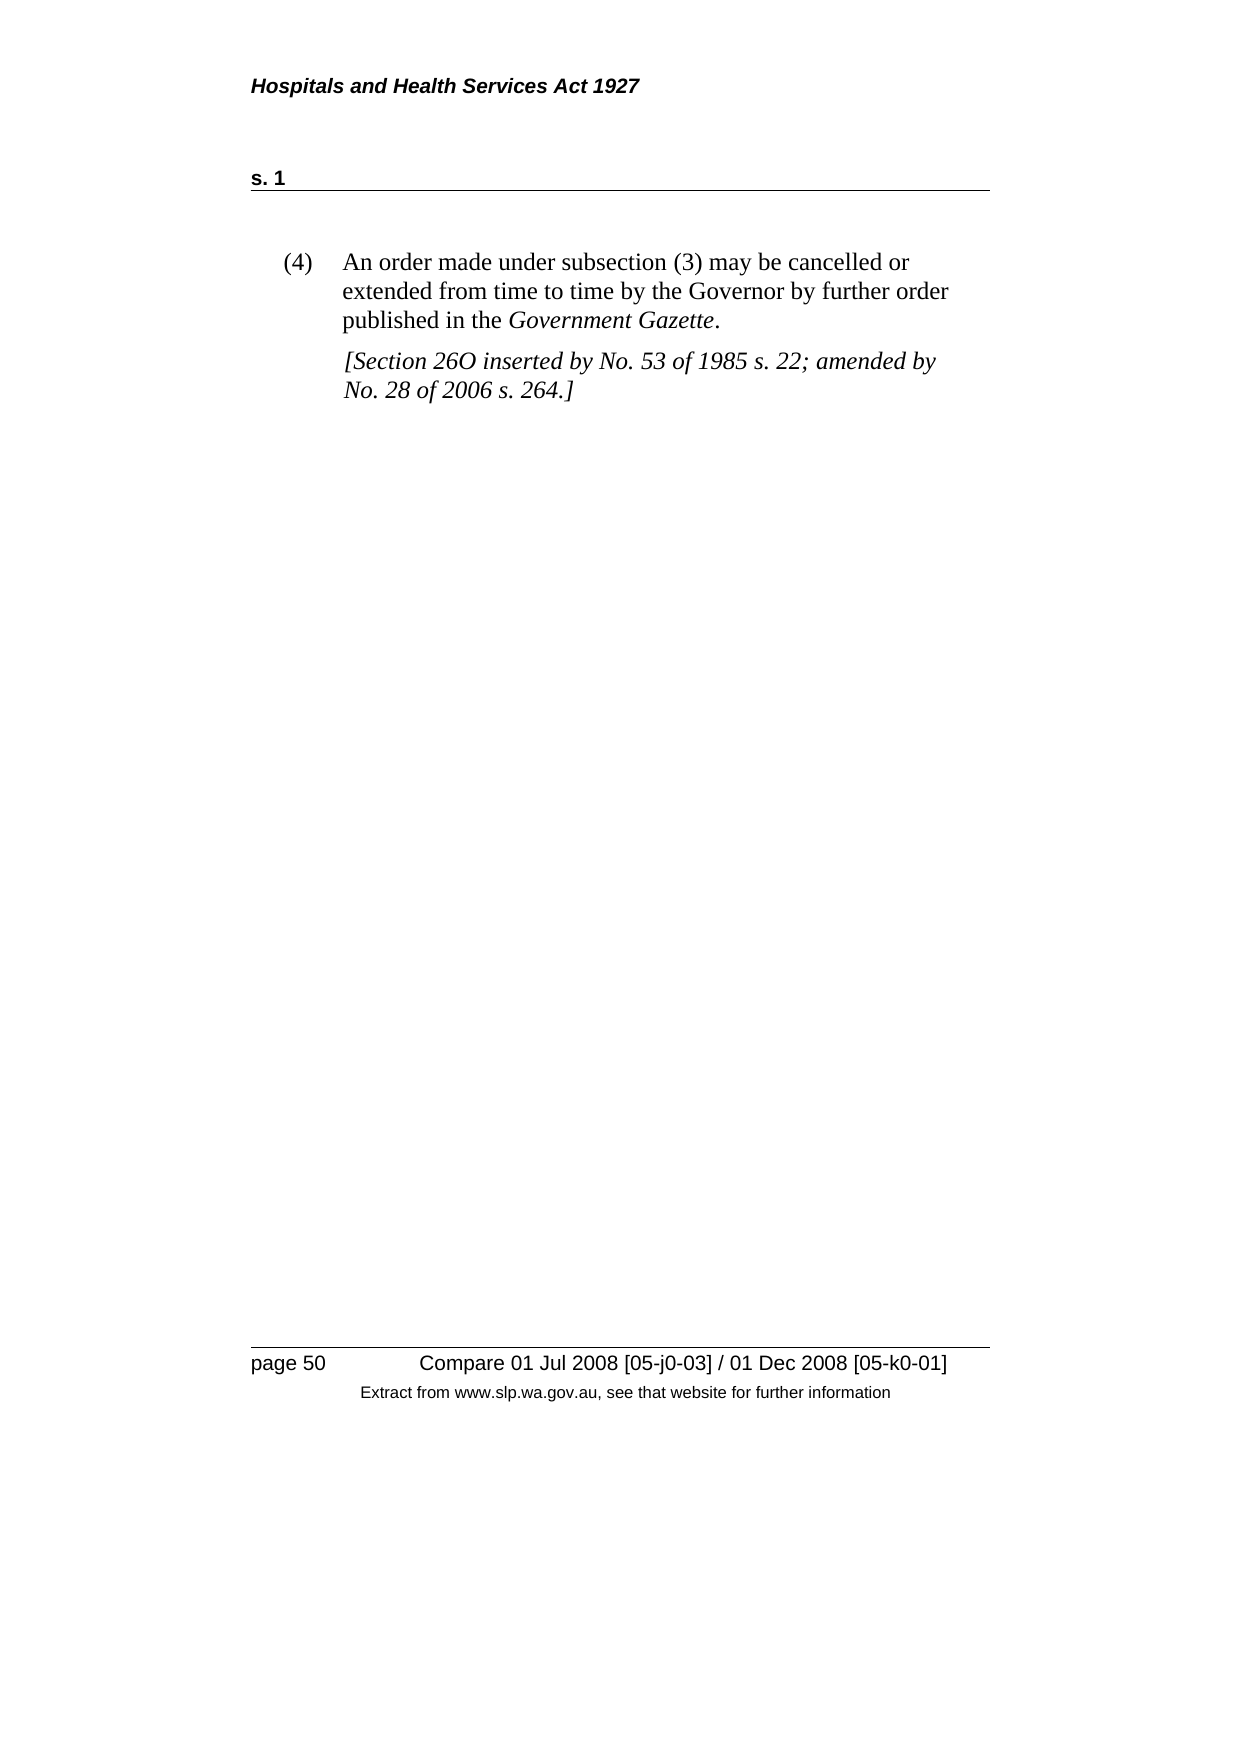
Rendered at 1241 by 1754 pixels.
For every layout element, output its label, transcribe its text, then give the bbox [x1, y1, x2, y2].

text [Section 26O inserted by No. 53 of 1985 s. 22; amended by No. 28 of 2006 s. 264.] [251, 346, 990, 404]
text (4) An order made under subsection (3) may be cancelled or extended from time to time by the Governor by further order published in the Government Gazette. [251, 247, 990, 334]
